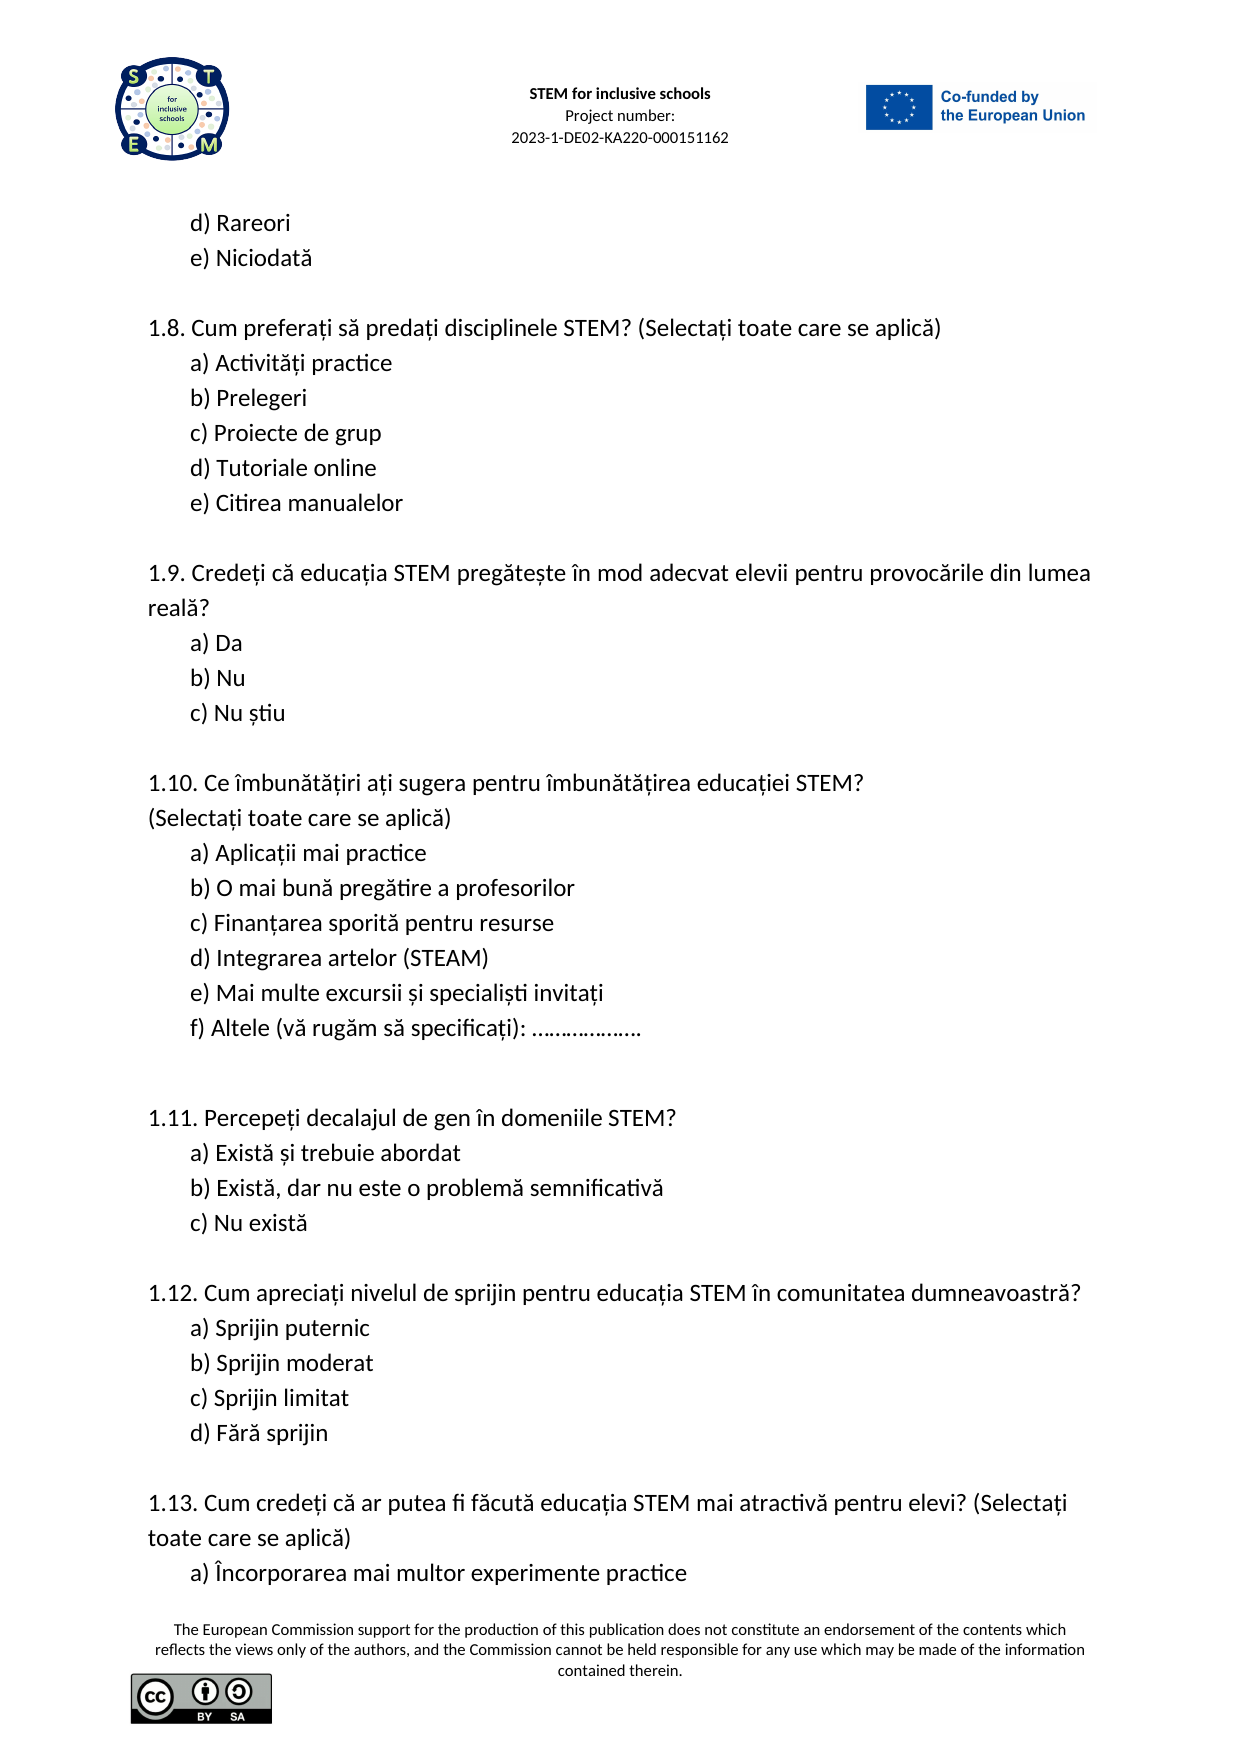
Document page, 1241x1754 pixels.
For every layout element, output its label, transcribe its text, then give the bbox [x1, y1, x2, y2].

picture [128, 1670, 274, 1726]
text a) Încorporarea mai multor experimente practice [190, 1558, 1092, 1588]
text f) Altele (vă rugăm să specificați): ………………. [190, 1012, 1092, 1042]
text b) O mai bună pregătire a profesorilor [190, 872, 1092, 902]
text a) Există și trebuie abordat [190, 1138, 1092, 1168]
text d) Fără sprijin [190, 1418, 1092, 1448]
text a) Aplicații mai practice [190, 837, 1092, 867]
picture [858, 82, 1097, 133]
text b) Nu [190, 662, 1092, 692]
text 1.11. Percepeți decalajul de gen în domeniile STEM? [148, 1103, 1092, 1133]
picture [112, 55, 235, 163]
text d) Tutoriale online [190, 452, 1092, 482]
text a) Sprijin puternic [190, 1313, 1092, 1343]
text d) Integrarea artelor (STEAM) [190, 942, 1092, 972]
text c) Nu există [190, 1208, 1092, 1238]
text a) Activități practice [190, 347, 1092, 377]
text b) Prelegeri [190, 382, 1092, 412]
text c) Sprijin limitat [190, 1383, 1092, 1413]
text 1.9. Credeți că educația STEM pregătește în mod adecvat elevii pentru provocările din lumea reală? [148, 557, 1092, 622]
text a) Da [190, 627, 1092, 657]
text e) Niciodată [190, 242, 1092, 272]
text c) Finanțarea sporită pentru resurse [190, 907, 1092, 937]
text d) Rareori [190, 207, 1092, 237]
text c) Proiecte de grup [190, 417, 1092, 447]
text b) Există, dar nu este o problemă semnificativă [190, 1173, 1092, 1203]
text 1.10. Ce îmbunătățiri ați sugera pentru îmbunătățirea educației STEM? [148, 767, 1092, 797]
text c) Nu știu [190, 697, 1092, 727]
text e) Mai multe excursii și specialiști invitați [190, 977, 1092, 1007]
text 1.8. Cum preferați să predați disciplinele STEM? (Selectați toate care se aplică) [148, 312, 1092, 342]
text 1.13. Cum credeți că ar putea fi făcută educația STEM mai atractivă pentru elevi? (Selectați toate care se aplică) [148, 1488, 1092, 1553]
text b) Sprijin moderat [190, 1348, 1092, 1378]
text (Selectați toate care se aplică) [148, 802, 1092, 832]
text 1.12. Cum apreciați nivelul de sprijin pentru educația STEM în comunitatea dumneavoastră? [148, 1278, 1092, 1308]
text e) Citirea manualelor [190, 487, 1092, 517]
